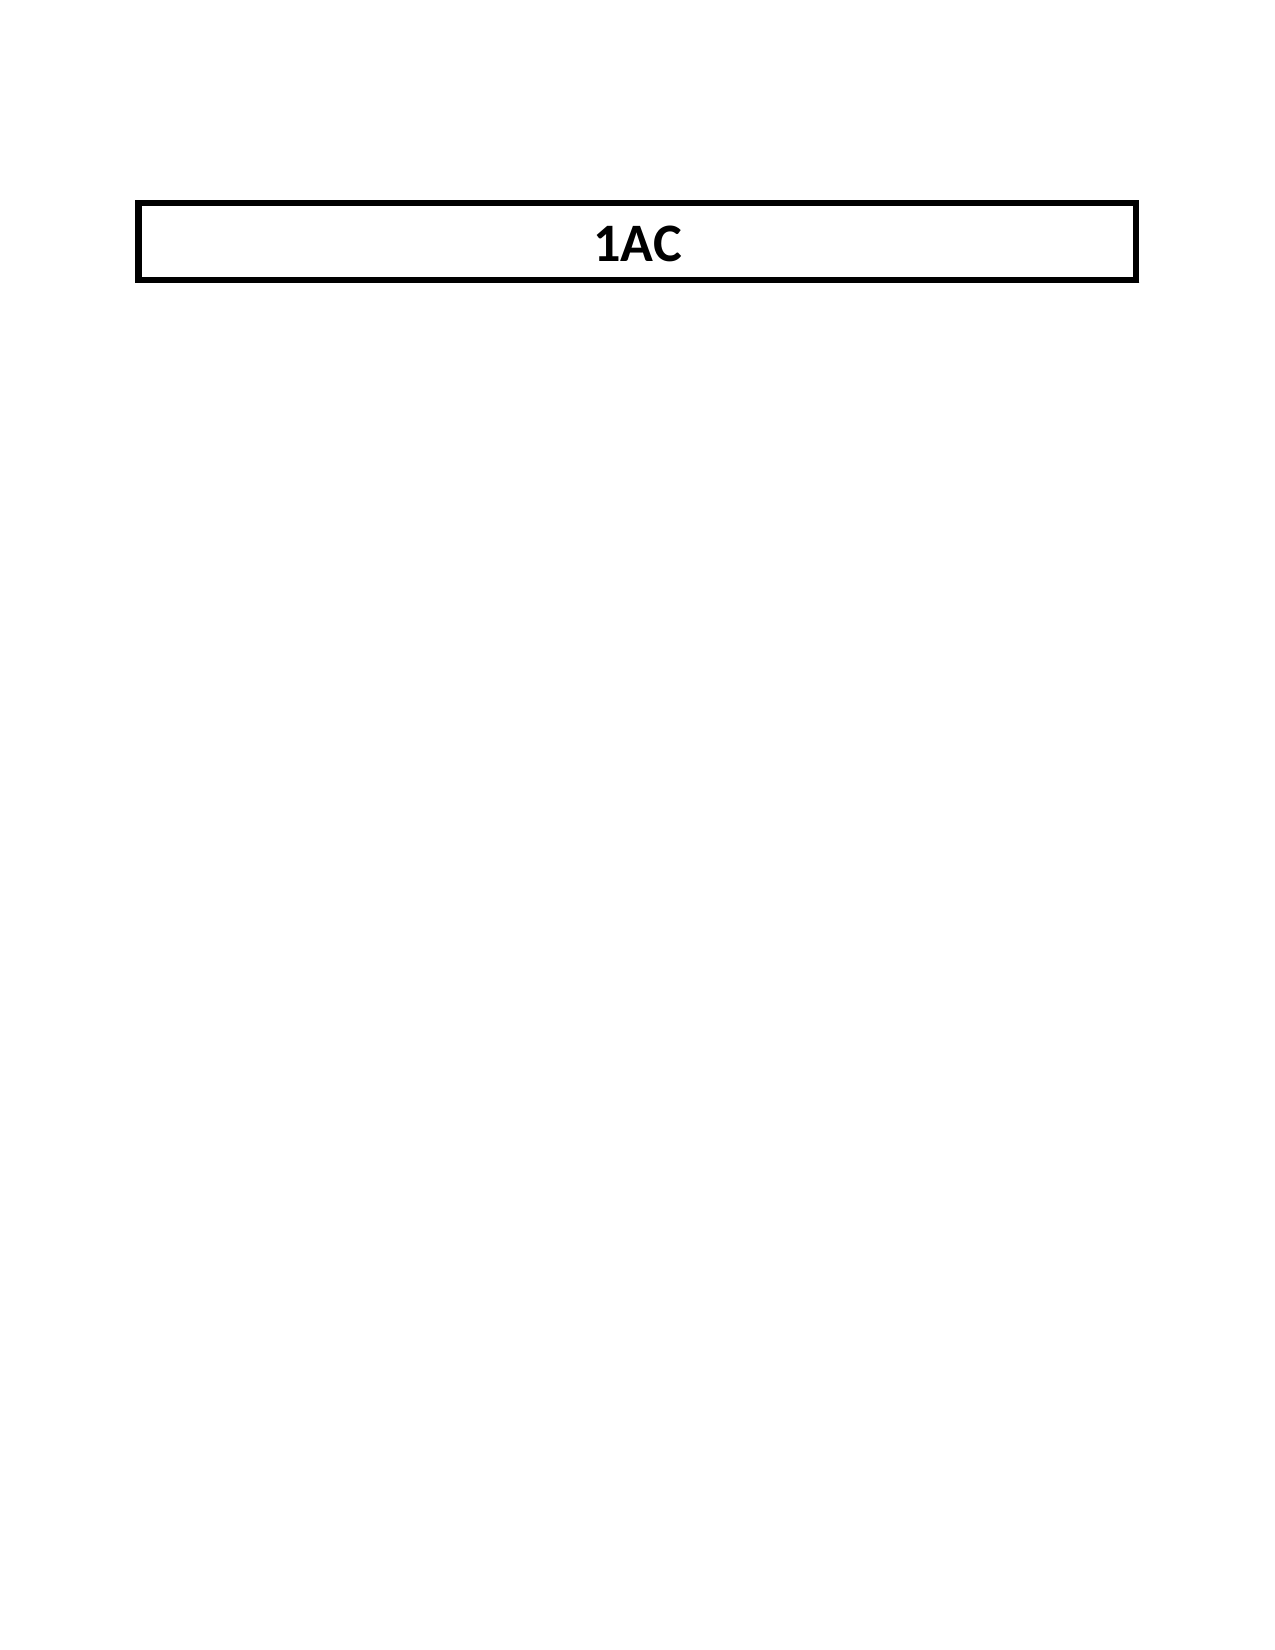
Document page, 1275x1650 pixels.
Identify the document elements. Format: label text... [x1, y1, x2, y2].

subtitle 1AC [142, 206, 1133, 277]
